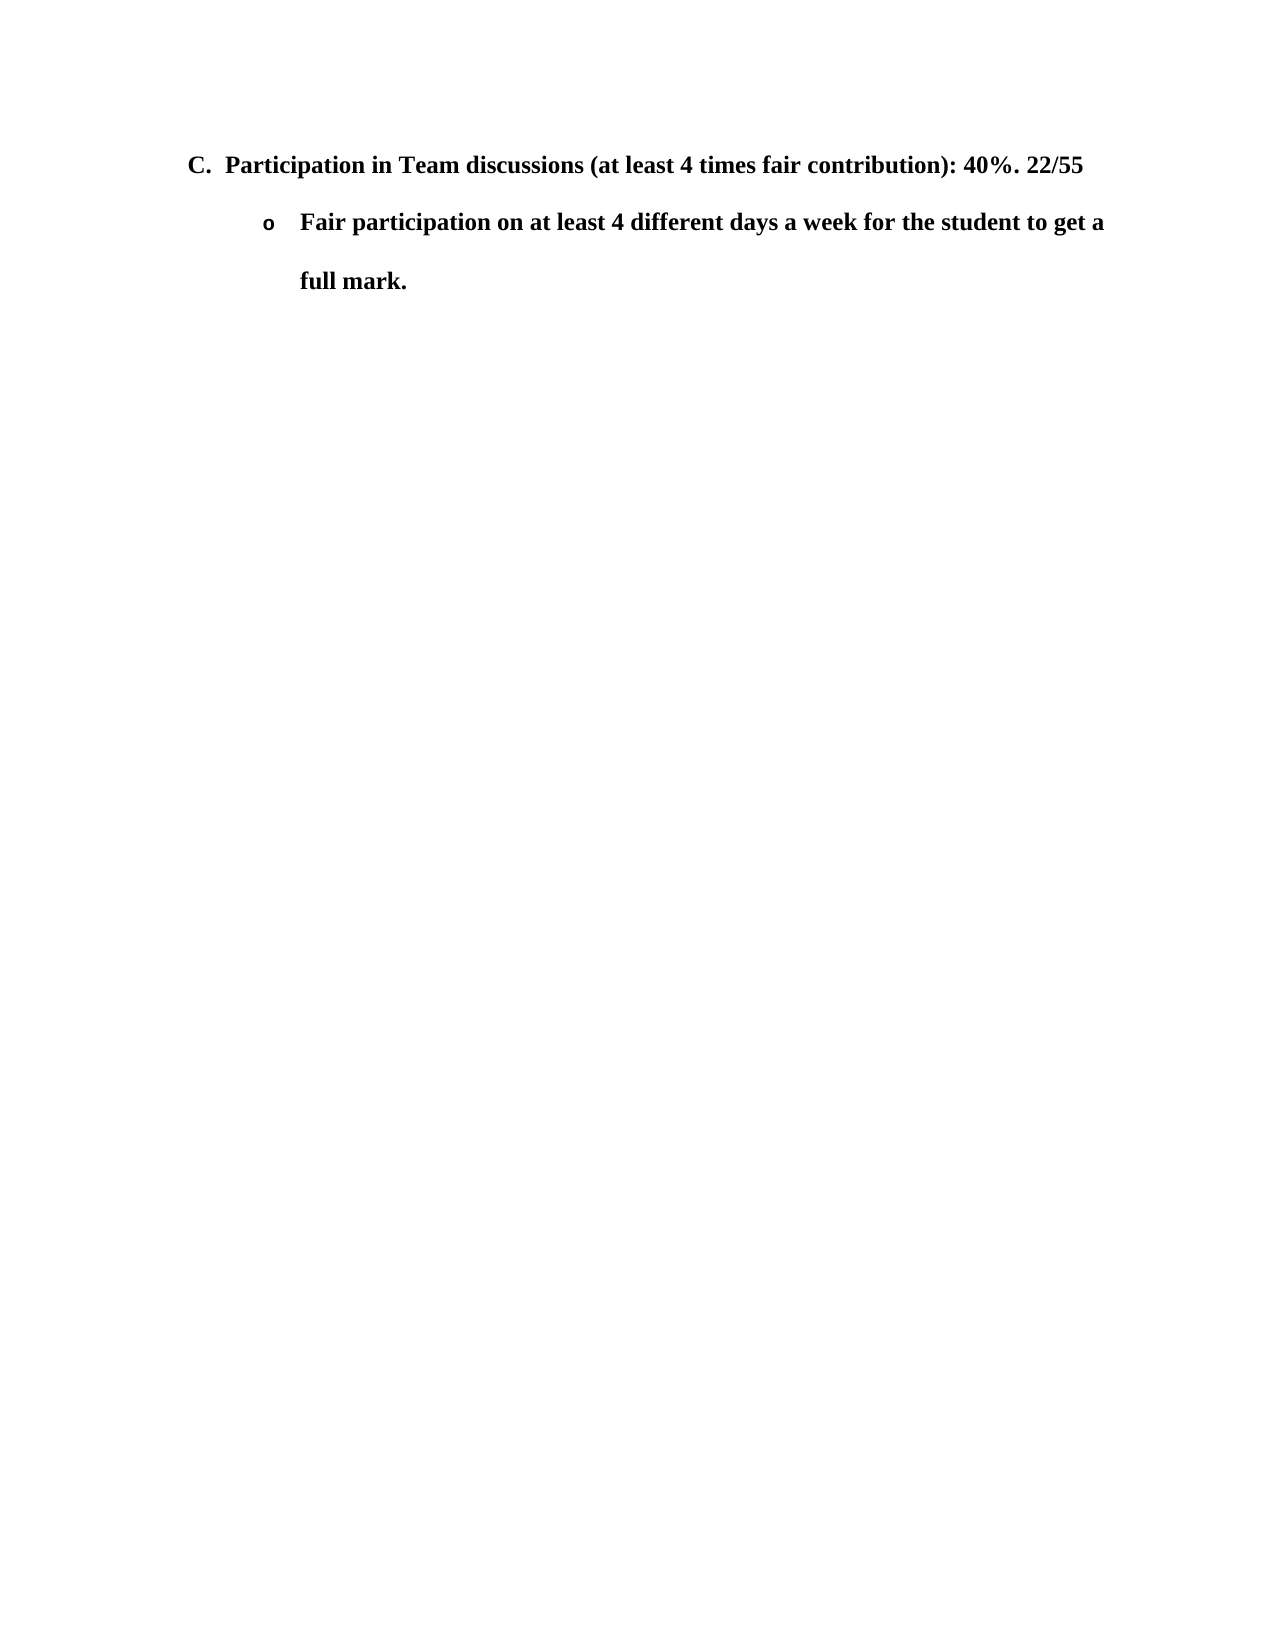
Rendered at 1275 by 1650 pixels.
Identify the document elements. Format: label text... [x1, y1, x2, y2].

list Participation in Team discussions (at least 4 times fair contribution): 40%. 22/55 [187, 150, 1125, 179]
list Fair participation on at least 4 different days a week for the student to get a full mark. [262, 207, 1125, 294]
